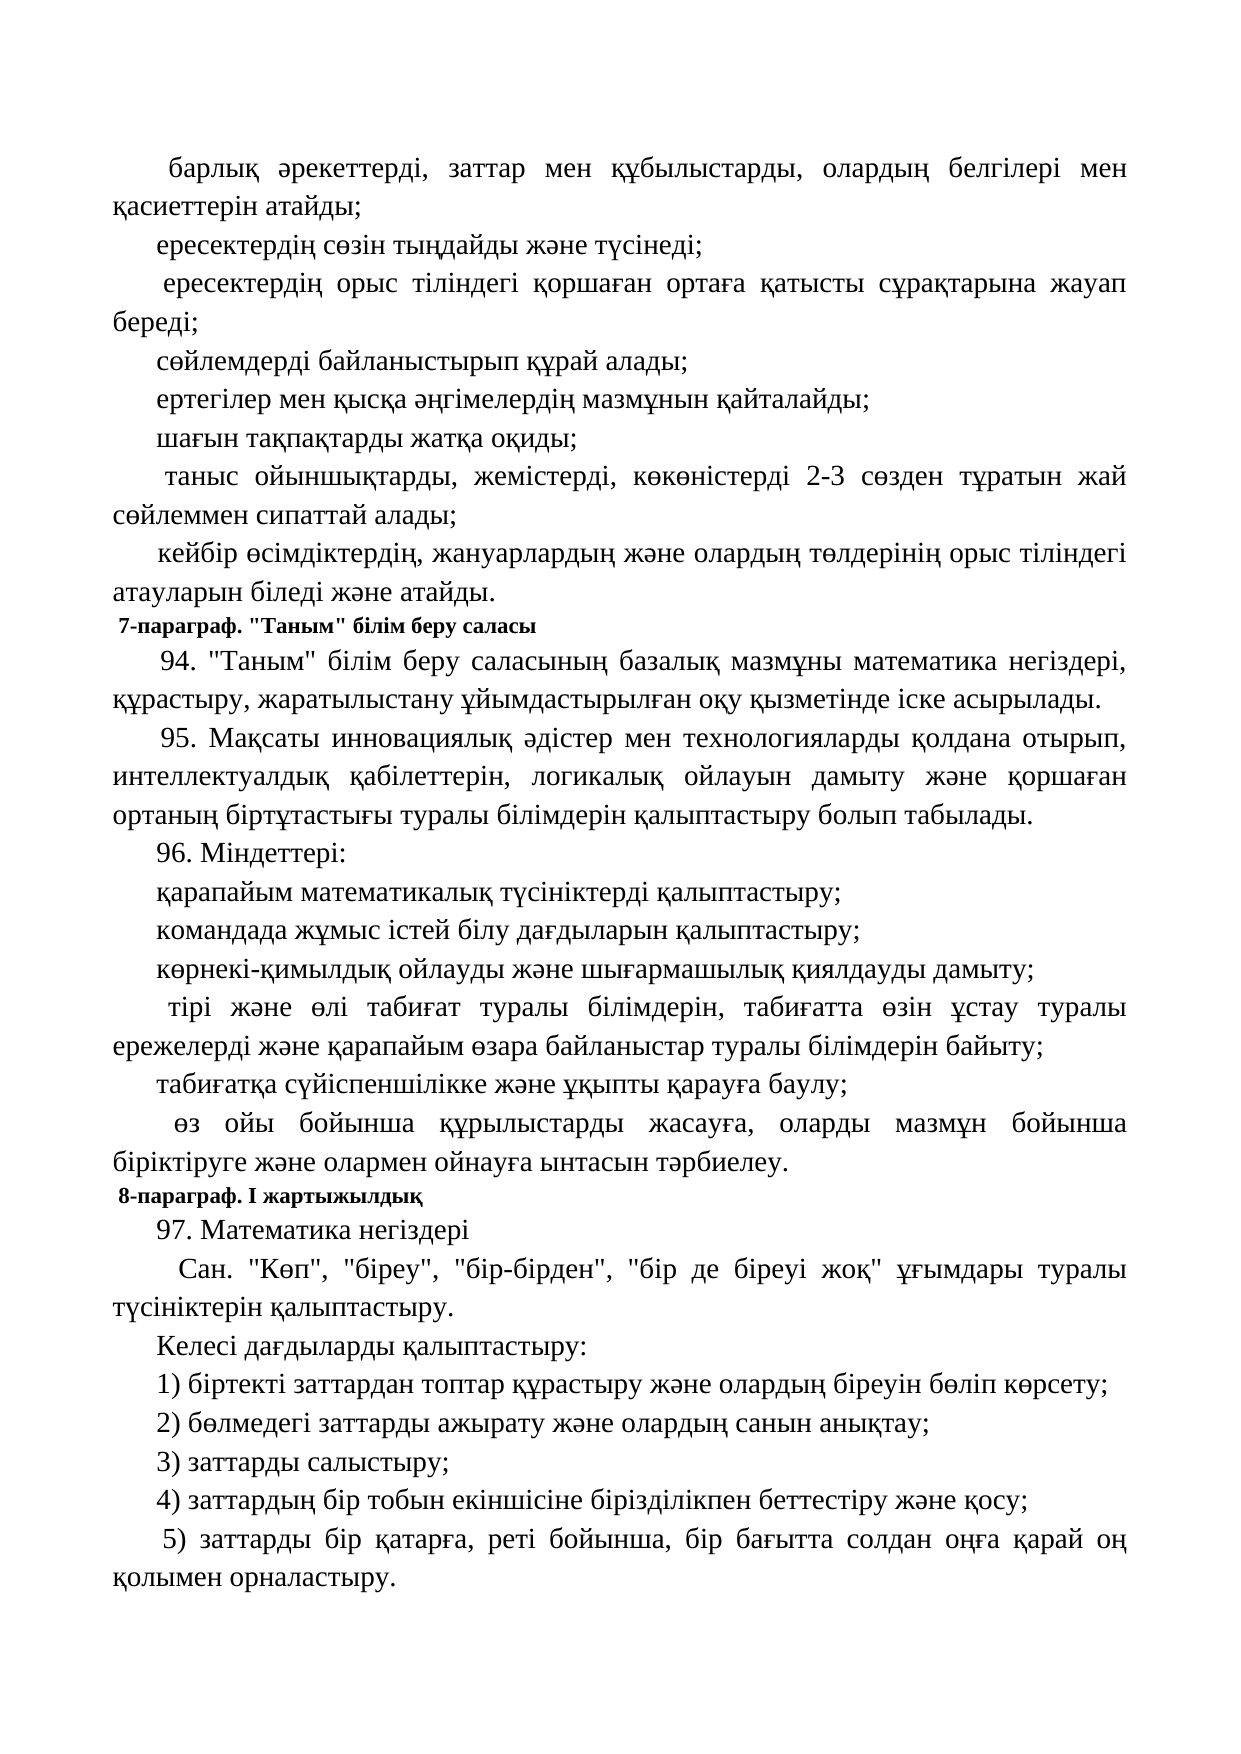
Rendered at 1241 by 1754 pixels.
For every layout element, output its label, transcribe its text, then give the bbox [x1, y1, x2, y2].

text сөйлемдерді байланыстырып құрай алады; [112, 343, 1128, 376]
text шағын тақпақтарды жатқа оқиды; [112, 420, 1128, 453]
text Келесі дағдыларды қалыптастыру: [112, 1328, 1128, 1362]
text кейбір өсімдіктердің, жануарлардың және олардың төлдерінің орыс тіліндегі атауларын біледі және атайды. [112, 535, 1128, 607]
text 5) заттарды бір қатарға, реті бойынша, бір бағытта солдан оңға қарай оң қолымен орналастыру. [112, 1521, 1128, 1593]
text 8-параграф. І жартыжылдық [112, 1182, 1128, 1209]
text Сан. "Көп", "біреу", "бір-бірден", "бір де біреуі жоқ" ұғымдары туралы түсініктерін қалыптастыру. [112, 1251, 1128, 1323]
text өз ойы бойынша құрылыстарды жасауға, оларды мазмұн бойынша біріктіруге және олармен ойнауға ынтасын тәрбиелеу. [112, 1105, 1128, 1177]
text ересектердің орыс тіліндегі қоршаған ортаға қатысты сұрақтарына жауап береді; [112, 266, 1128, 338]
text 7-параграф. "Таным" білім беру саласы [112, 612, 1128, 639]
text тірі және өлі табиғат туралы білімдерін, табиғатта өзін ұстау туралы ережелерді және қарапайым өзара байланыстар туралы білімдерін байыту; [112, 989, 1128, 1062]
text 96. Міндеттері: [112, 835, 1128, 869]
text 94. "Таным" білім беру саласының базалық мазмұны математика негіздері, құрастыру, жаратылыстану ұйымдастырылған оқу қызметінде іске асырылады. [112, 643, 1128, 715]
text ертегілер мен қысқа әңгімелердің мазмұнын қайталайды; [112, 381, 1128, 415]
text 2) бөлмедегі заттарды ажырату және олардың санын анықтау; [112, 1405, 1128, 1439]
text табиғатқа сүйіспеншілікке және ұқыпты қарауға баулу; [112, 1067, 1128, 1100]
text командада жұмыс істей білу дағдыларын қалыптастыру; [112, 912, 1128, 946]
text 95. Мақсаты инновациялық әдістер мен технологияларды қолдана отырып, интеллектуалдық қабілеттерін, логикалық ойлауын дамыту және қоршаған ортаның біртұтастығы туралы білімдерін қалыптастыру болып табылады. [112, 720, 1128, 830]
text қарапайым математикалық түсініктерді қалыптастыру; [112, 874, 1128, 907]
text таныс ойыншықтарды, жемістерді, көкөністерді 2-3 сөзден тұратын жай сөйлеммен сипаттай алады; [112, 458, 1128, 530]
text 1) біртекті заттардан топтар құрастыру және олардың біреуін бөліп көрсету; [112, 1367, 1128, 1400]
text 97. Математика негіздері [112, 1212, 1128, 1246]
text 4) заттардың бір тобын екіншісіне бірізділікпен беттестіру және қосу; [112, 1482, 1128, 1516]
text ересектердің сөзін тыңдайды және түсінеді; [112, 227, 1128, 261]
text көрнекі-қимылдық ойлауды және шығармашылық қиялдауды дамыту; [112, 951, 1128, 984]
text 3) заттарды салыстыру; [112, 1444, 1128, 1477]
text барлық әрекеттерді, заттар мен құбылыстарды, олардың белгілері мен қасиеттерін атайды; [112, 150, 1128, 222]
